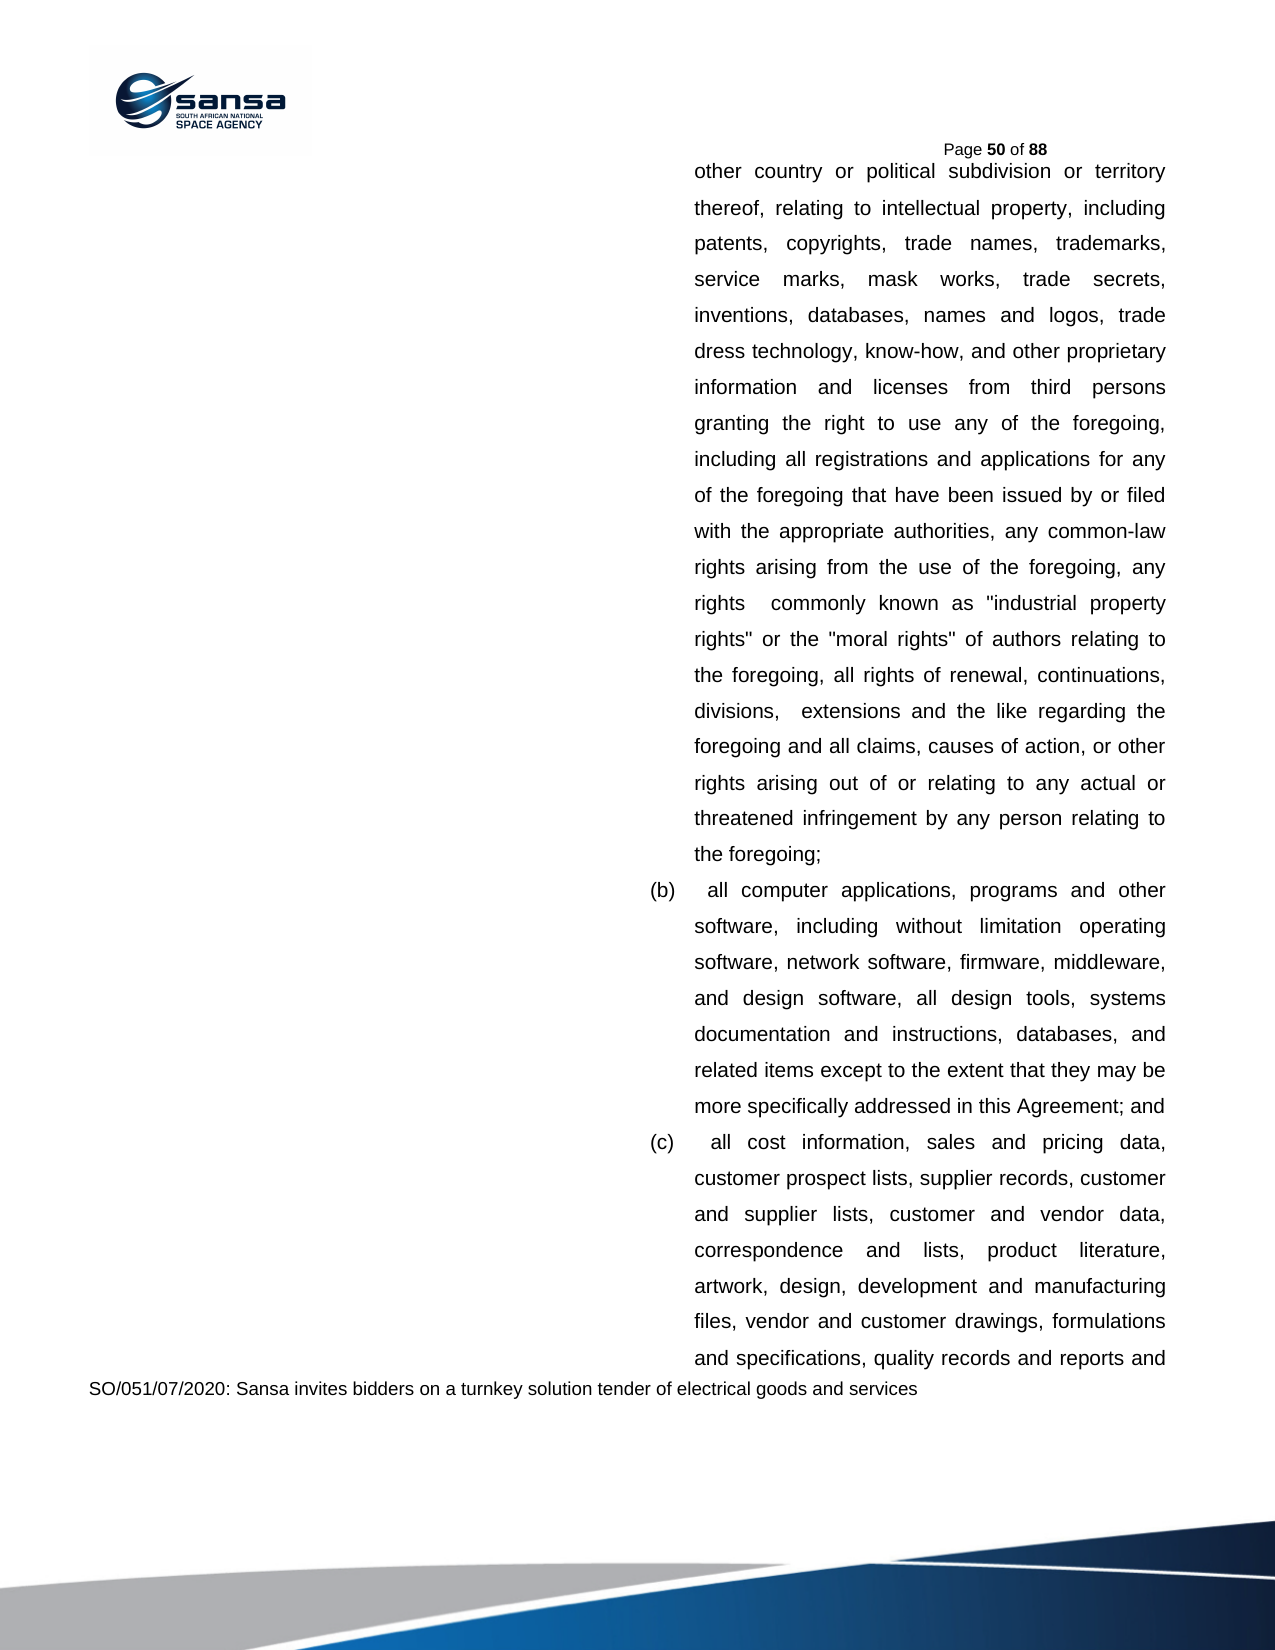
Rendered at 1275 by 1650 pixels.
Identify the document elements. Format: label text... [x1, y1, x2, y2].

picture [88, 45, 313, 156]
list all computer applications, programs and other software, including without limitation operating software, network software, firmware, middleware, and design software, all design tools, systems documentation and instructions, databases, and related items except to the extent that they may be more specifically addressed in this Agreement; and [650, 878, 1166, 1118]
picture [0, 1510, 1275, 1650]
